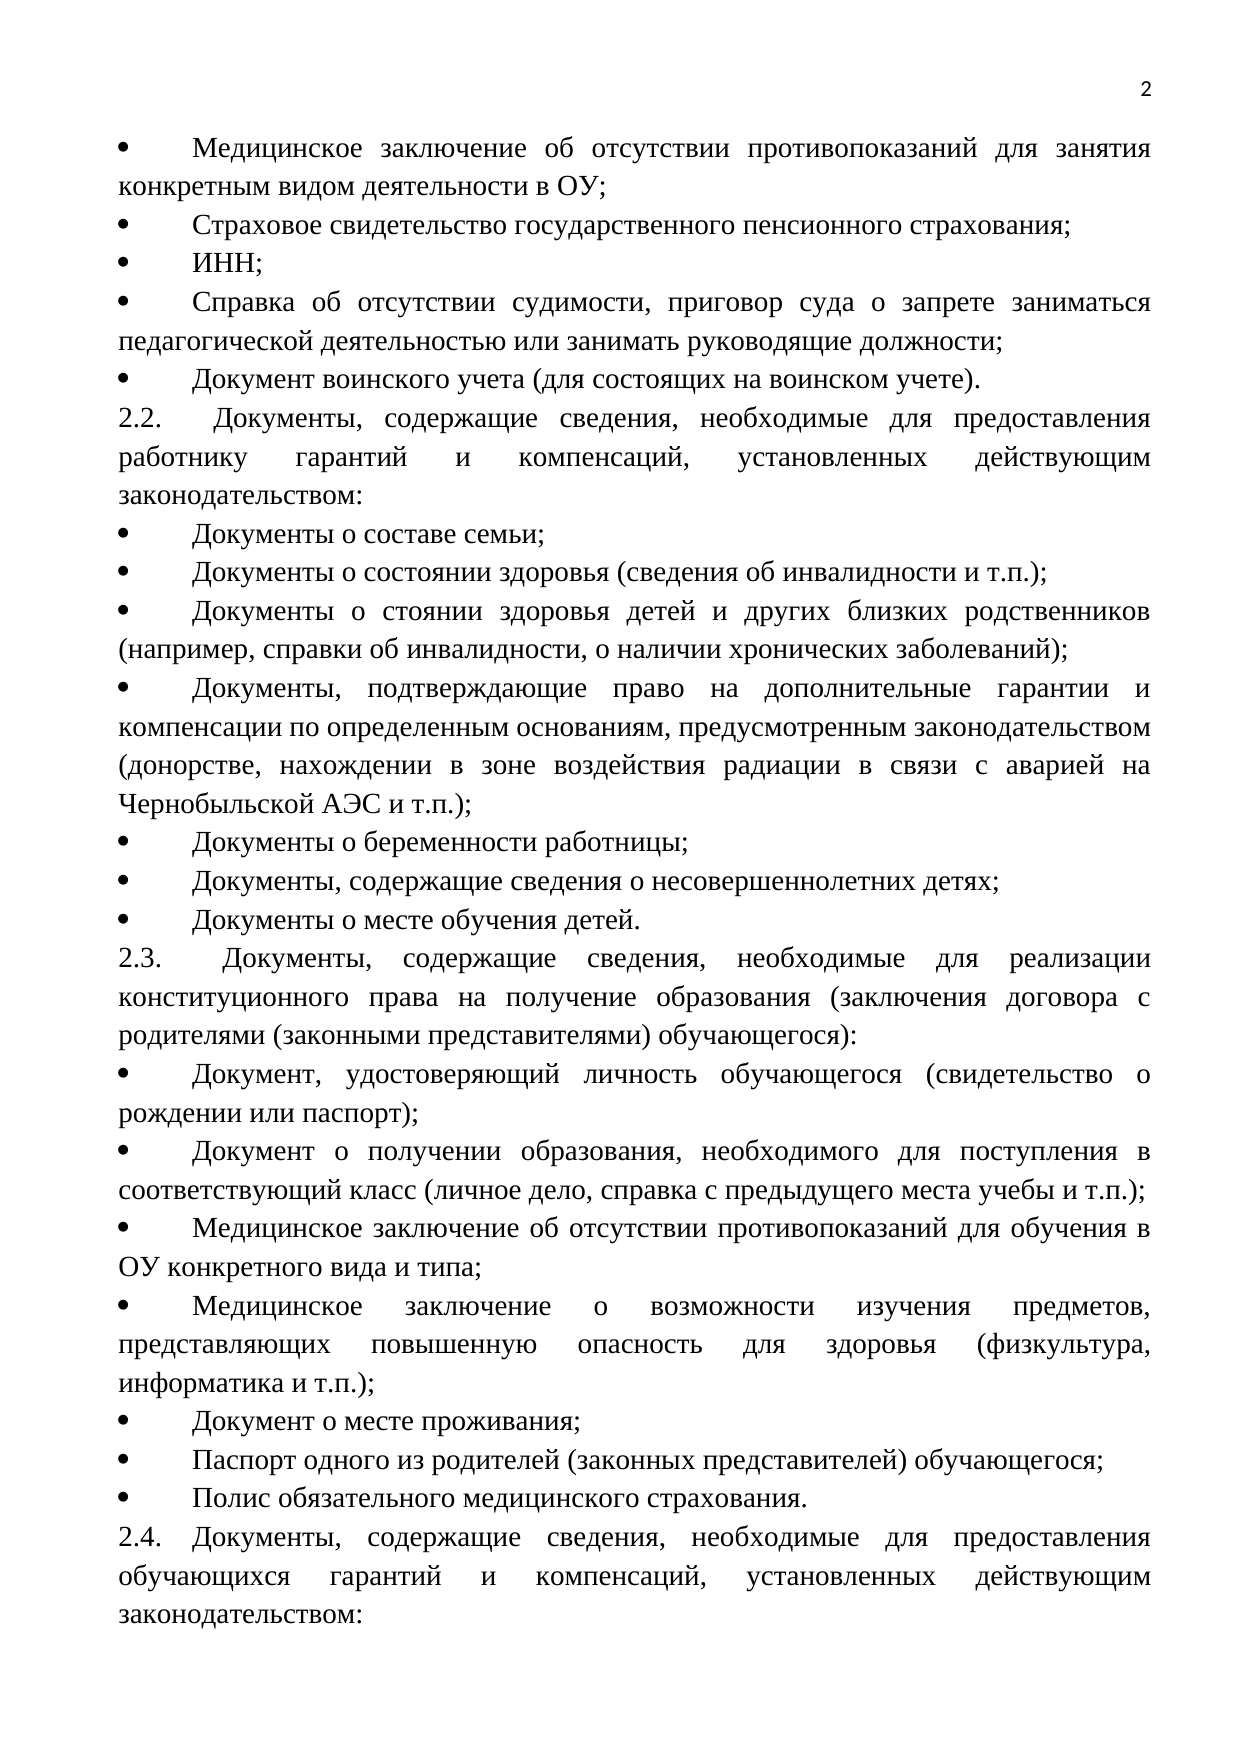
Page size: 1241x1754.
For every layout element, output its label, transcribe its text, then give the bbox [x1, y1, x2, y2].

list Документы, содержащие сведения, необходимые для предоставления работнику гарантий и компенсаций, установленных действующим законодательством: [118, 400, 1152, 511]
list Страховое свидетельство государственного пенсионного страхования; [118, 207, 1152, 241]
list Документы о составе семьи; [118, 516, 1152, 549]
list Документы, содержащие сведения, необходимые для предоставления обучающихся гарантий и компенсаций, установленных действующим законодательством: [118, 1519, 1152, 1630]
list Документы, содержащие сведения о несовершеннолетних детях; [118, 863, 1152, 897]
list Документ о месте проживания; [118, 1403, 1152, 1437]
list Документы о стоянии здоровья детей и других близких родственников (например, справки об инвалидности, о наличии хронических заболеваний); [118, 593, 1152, 665]
list Полис обязательного медицинского страхования. [118, 1481, 1152, 1514]
list Документы о состоянии здоровья (сведения об инвалидности и т.п.); [118, 554, 1152, 588]
list Документы о беременности работницы; [118, 824, 1152, 858]
list Документы, содержащие сведения, необходимые для реализации конституционного права на получение образования (заключения договора с родителями (законными представителями) обучающегося): [118, 940, 1152, 1051]
list Документы, подтверждающие право на дополнительные гарантии и компенсации по определенным основаниям, предусмотренным законодательством (донорстве, нахождении в зоне воздействия радиации в связи с аварией на Чернобыльской АЭС и т.п.); [118, 670, 1152, 819]
list ИНН; [118, 246, 1152, 279]
list Медицинское заключение об отсутствии противопоказаний для занятия конкретным видом деятельности в ОУ; [118, 130, 1152, 202]
list Справка об отсутствии судимости, приговор суда о запрете заниматься педагогической деятельностью или занимать руководящие должности; [118, 284, 1152, 356]
list Документы о месте обучения детей. [118, 902, 1152, 935]
list Документ, удостоверяющий личность обучающегося (свидетельство о рождении или паспорт); [118, 1056, 1152, 1128]
list Документ о получении образования, необходимого для поступления в соответствующий класс (личное дело, справка с предыдущего места учебы и т.п.); [118, 1133, 1152, 1205]
list Медицинское заключение об отсутствии противопоказаний для обучения в ОУ конкретного вида и типа; [118, 1210, 1152, 1283]
list Медицинское заключение о возможности изучения предметов, представляющих повышенную опасность для здоровья (физкультура, информатика и т.п.); [118, 1288, 1152, 1398]
list Паспорт одного из родителей (законных представителей) обучающегося; [118, 1442, 1152, 1476]
list Документ воинского учета (для состоящих на воинском учете). [118, 361, 1152, 395]
